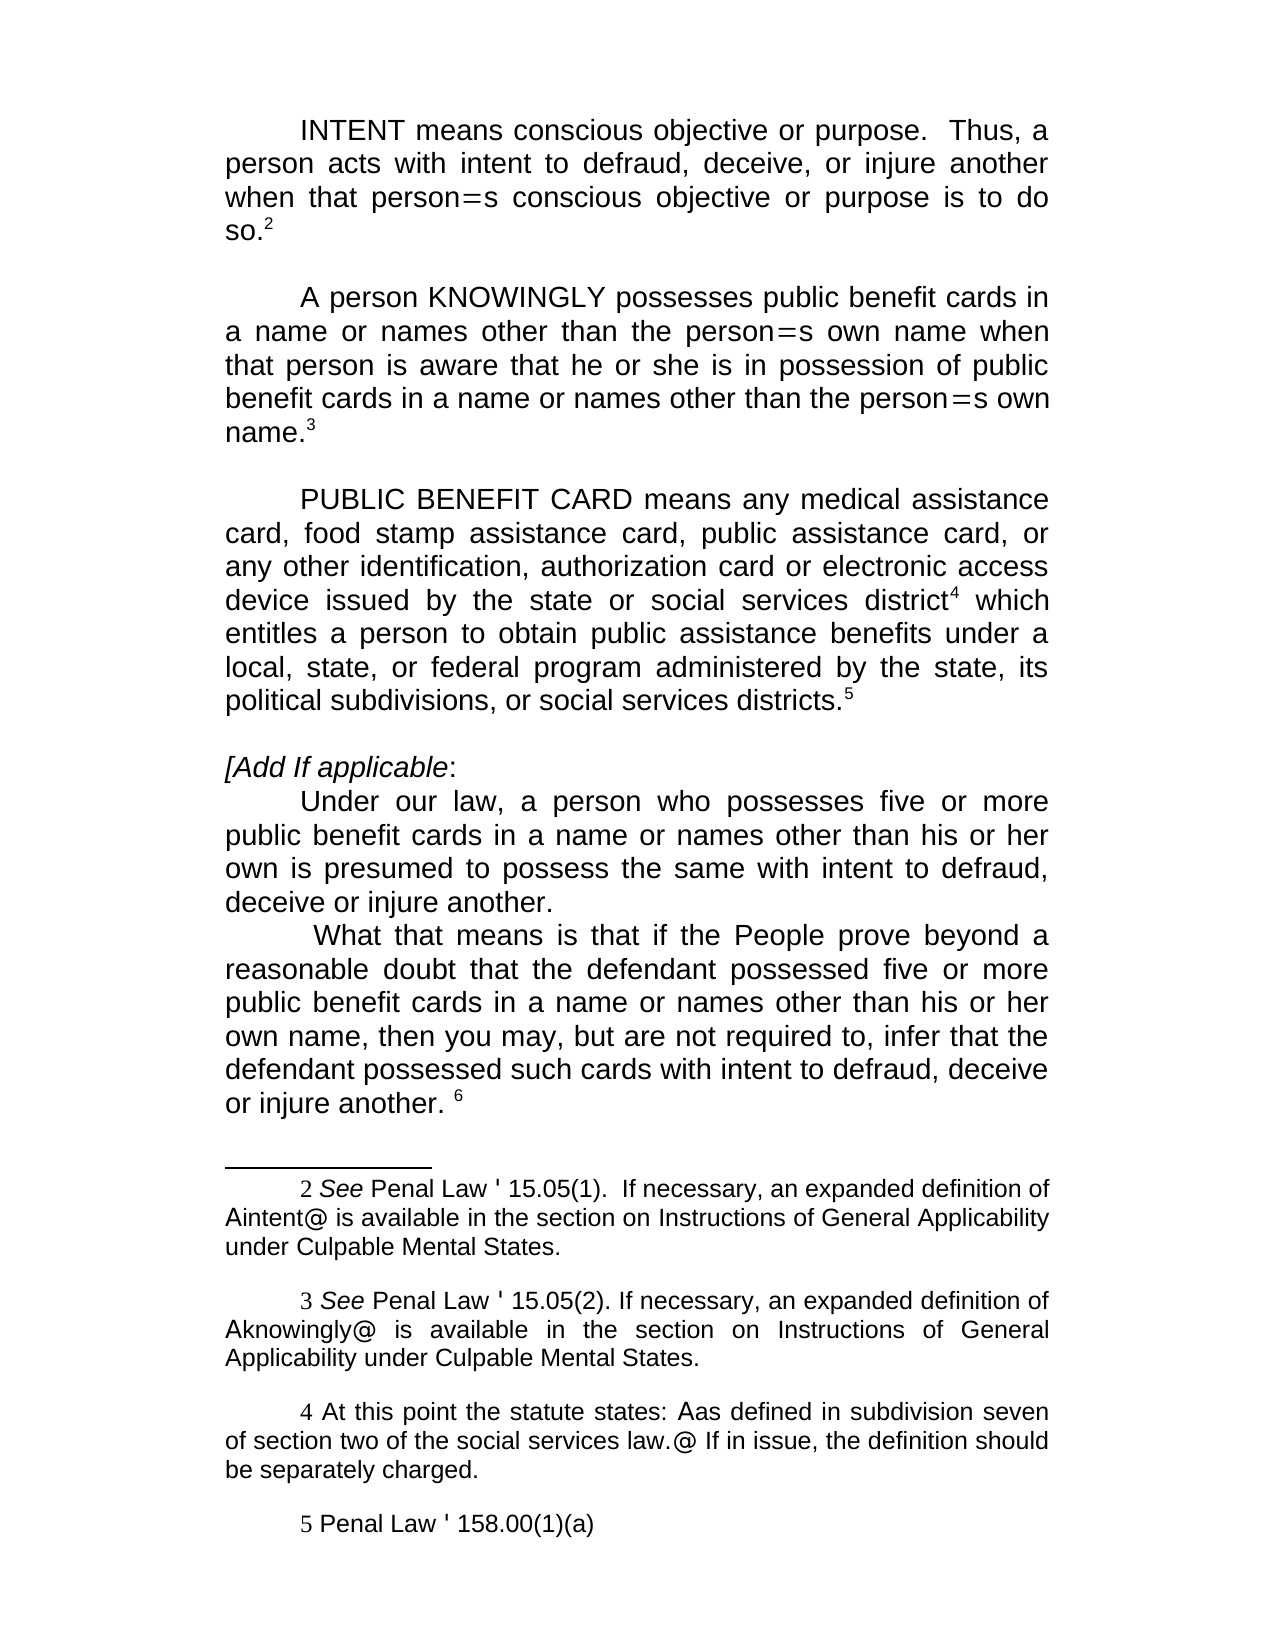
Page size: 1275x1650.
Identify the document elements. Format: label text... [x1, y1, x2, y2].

text A person KNOWINGLY possesses public benefit cards in a name or names other than the persons own name when that person is aware that he or she is in possession of public benefit cards in a name or names other than the persons own name. [225, 280, 1050, 448]
text Under our law, a person who possesses five or more public benefit cards in a name or names other than his or her own is presumed to possess the same with intent to defraud, deceive or injure another. [225, 784, 1050, 918]
text INTENT means conscious objective or purpose. Thus, a person acts with intent to defraud, deceive, or injure another when that persons conscious objective or purpose is to do so. [225, 112, 1050, 247]
text [Add If applicable: [225, 750, 1050, 784]
text What that means is that if the People prove beyond a reasonable doubt that the defendant possessed five or more public benefit cards in a name or names other than his or her own name, then you may, but are not required to, infer that the defendant possessed such cards with intent to defraud, deceive or injure another. [225, 918, 1050, 1119]
text PUBLIC BENEFIT CARD means any medical assistance card, food stamp assistance card, public assistance card, or any other identification, authorization card or electronic access device issued by the state or social services district which entitles a person to obtain public assistance benefits under a local, state, or federal program administered by the state, its political subdivisions, or social services districts. [225, 482, 1050, 717]
